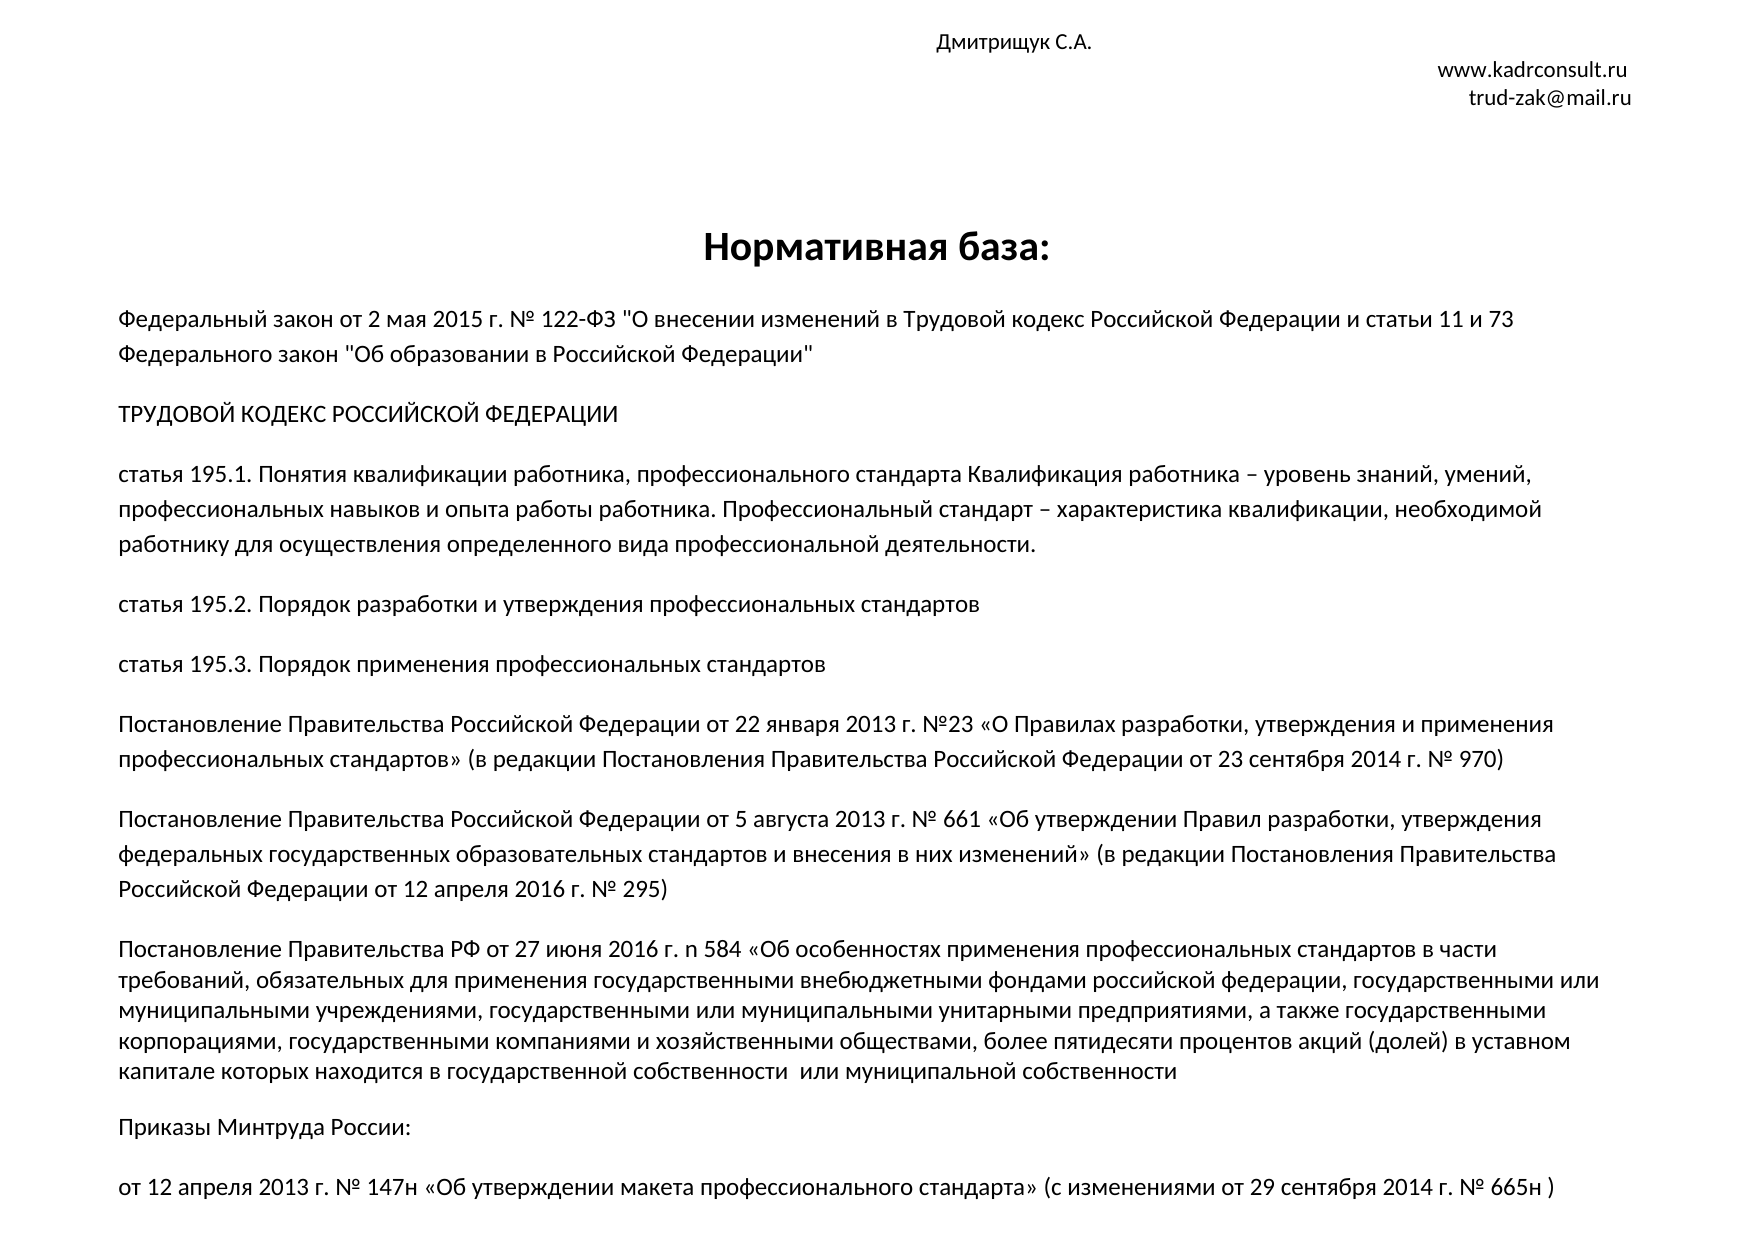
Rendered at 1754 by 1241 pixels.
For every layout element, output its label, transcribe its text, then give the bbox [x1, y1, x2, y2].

text Постановление Правительства Российской Федерации от 5 августа 2013 г. № 661 «Об утверждении Правил разработки, утверждения федеральных государственных образовательных стандартов и внесения в них изменений» (в редакции Постановления Правительства Российской Федерации от 12 апреля 2016 г. № 295) [118, 803, 1636, 904]
text статья 195.3. Порядок применения профессиональных стандартов [118, 648, 1636, 679]
title Постановление Правительства РФ от 27 июня 2016 г. n 584 «Об особенностях применения профессиональных стандартов в части требований, обязательных для применения государственными внебюджетными фондами российской федерации, государственными или муниципальными учреждениями, государственными или муниципальными унитарными предприятиями, а также государственными корпорациями, государственными компаниями и хозяйственными обществами, более пятидесяти процентов акций (долей) в уставном капитале которых находится в государственной собственности или муниципальной собственности [118, 933, 1636, 1086]
text Постановление Правительства Российской Федерации от 22 января 2013 г. №23 «О Правилах разработки, утверждения и применения профессиональных стандартов» (в редакции Постановления Правительства Российской Федерации от 23 сентября 2014 г. № 970) [118, 708, 1636, 774]
text статья 195.2. Порядок разработки и утверждения профессиональных стандартов [118, 588, 1636, 619]
text Нормативная база: [118, 220, 1636, 271]
text от 12 апреля 2013 г. № 147н «Об утверждении макета профессионального стандарта» (с изменениями от 29 сентября 2014 г. № 665н ) [118, 1171, 1636, 1201]
text Приказы Минтруда России: [118, 1111, 1636, 1141]
text ТРУДОВОЙ КОДЕКС РОССИЙСКОЙ ФЕДЕРАЦИИ [118, 398, 1636, 429]
text статья 195.1. Понятия квалификации работника, профессионального стандарта Квалификация работника – уровень знаний, умений, профессиональных навыков и опыта работы работника. Профессиональный стандарт – характеристика квалификации, необходимой работнику для осуществления определенного вида профессиональной деятельности. [118, 458, 1636, 559]
text Федеральный закон от 2 мая 2015 г. № 122-ФЗ "О внесении изменений в Трудовой кодекс Российской Федерации и статьи 11 и 73 Федерального закон "Об образовании в Российской Федерации" [118, 303, 1636, 369]
